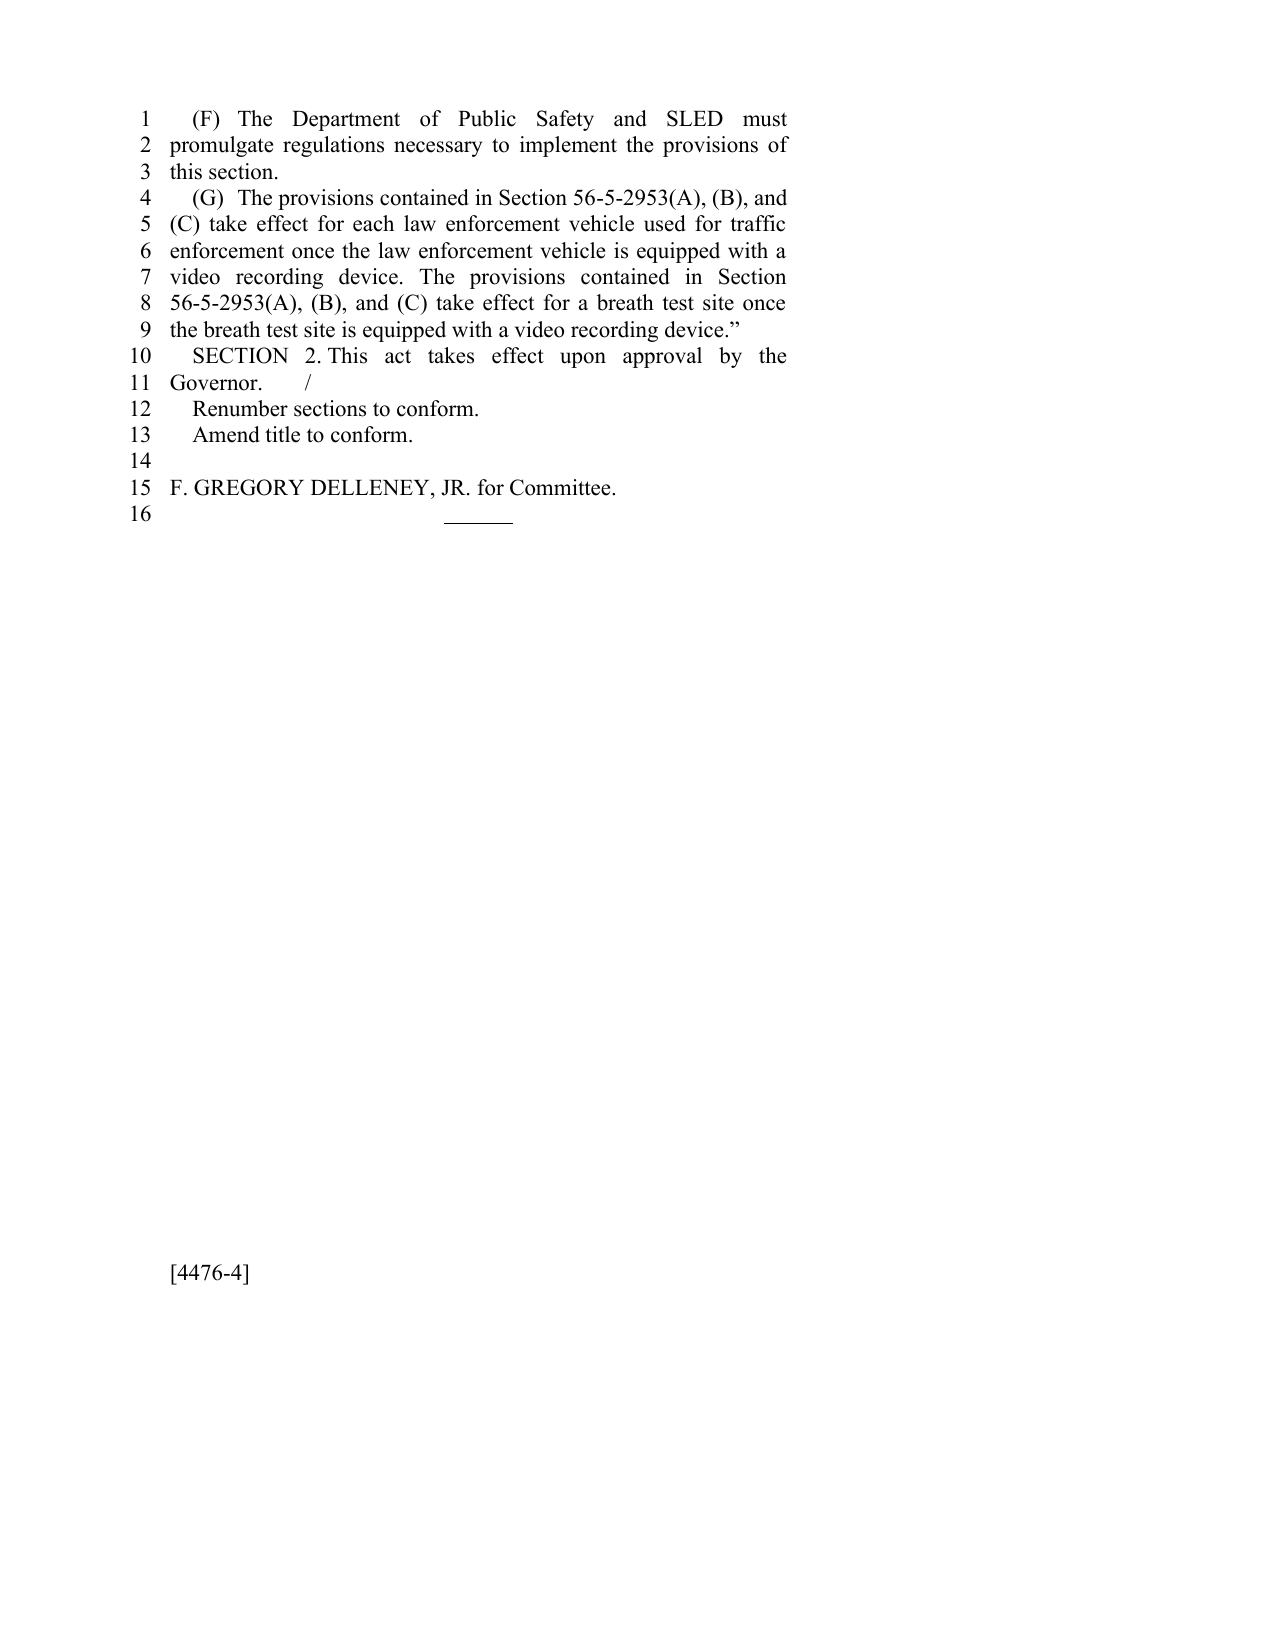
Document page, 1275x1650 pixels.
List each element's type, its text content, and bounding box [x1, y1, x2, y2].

text F. GREGORY DELLENEY, JR. for Committee. [169, 474, 787, 500]
text SECTION 2. This act takes effect upon approval by the Governor. / [169, 342, 787, 395]
text (G) The provisions contained in Section 56-5-2953(A), (B), and (C) take effect for each law enforcement vehicle used for traffic enforcement once the law enforcement vehicle is equipped with a video recording device. The provisions contained in Section 56-5-2953(A), (B), and (C) take effect for a breath test site once the breath test site is equipped with a video recording device.” [169, 184, 787, 342]
text (F) The Department of Public Safety and SLED must promulgate regulations necessary to implement the provisions of this section. [169, 105, 787, 184]
text Renumber sections to conform. [169, 395, 787, 421]
text Amend title to conform. [169, 421, 787, 448]
